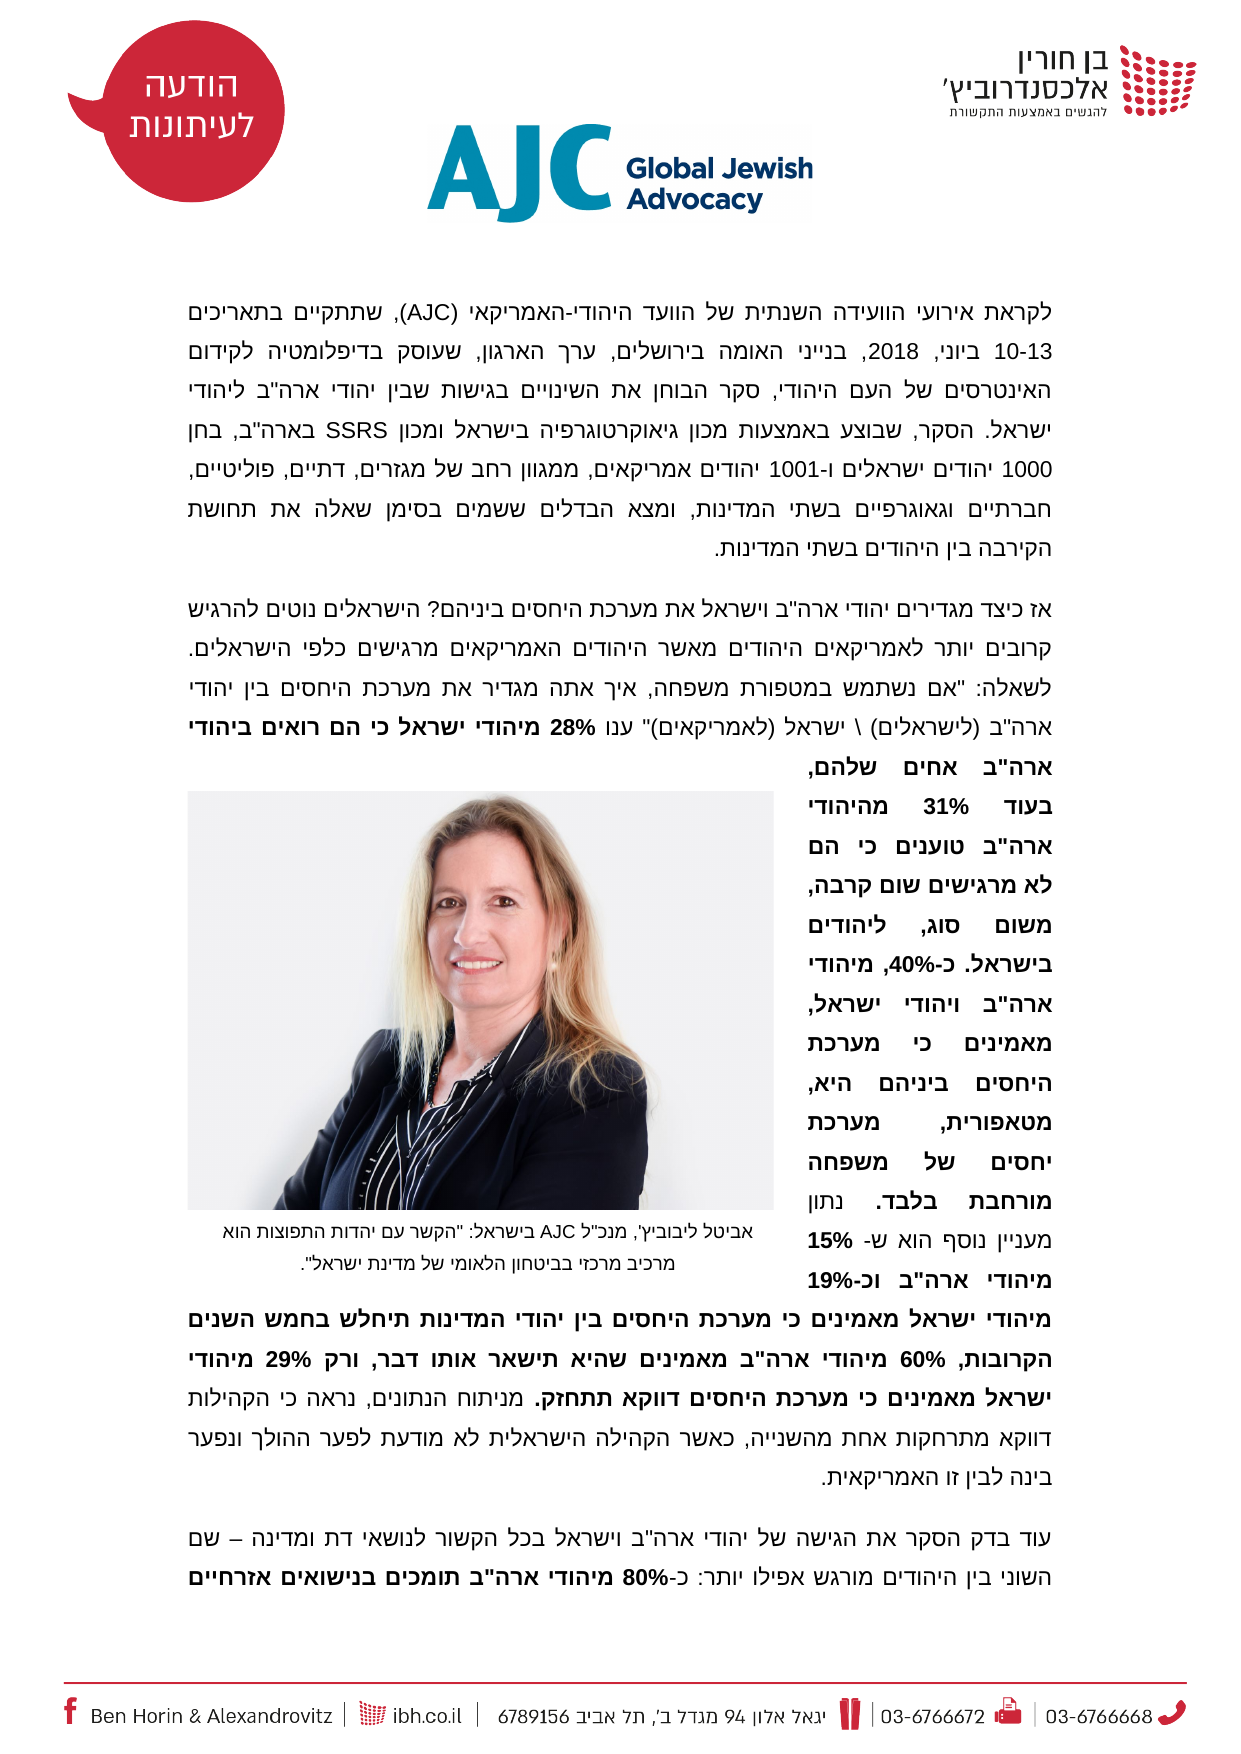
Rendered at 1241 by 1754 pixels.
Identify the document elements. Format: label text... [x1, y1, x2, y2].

text אז כיצד מגדירים יהודי ארה"ב וישראל את מערכת היחסים ביניהם? הישראלים נוטים להרגיש קרובים יותר לאמריקאים היהודים מאשר היהודים האמריקאים מרגישים כלפי הישראלים. לשאלה: "אם נשתמש במטפורת משפחה, איך אתה מגדיר את מערכת היחסים בין יהודי ארה"ב (לישראלים) \ ישראל (לאמריקאים)" ענו 28% מיהודי ישראל כי הם רואים ביהודי ארה"ב אחים שלהם, בעוד 31% מהיהודי ארה"ב טוענים כי הם לא מרגישים שום קרבה, משום סוג, ליהודים בישראל. כ-40%, מיהודי ארה"ב ויהודי ישראל, מאמינים כי מערכת היחסים ביניהם היא, מטאפורית, מערכת יחסים של משפחה מורחבת בלבד. נתון מעניין נוסף הוא ש- 15% מיהודי ארה"ב וכ-19% מיהודי ישראל מאמינים כי מערכת היחסים בין יהודי המדינות תיחלש בחמש השנים הקרובות, 60% מיהודי ארה"ב מאמינים שהיא תישאר אותו דבר, ורק 29% מיהודי ישראל מאמינים כי מערכת היחסים דווקא תתחזק. מניתוח הנתונים, נראה כי הקהילות דווקא מתרחקות אחת מהשנייה, כאשר הקהילה הישראלית לא מודעת לפער ההולך ונפער בינה לבין זו האמריקאית. [187, 596, 1053, 1491]
picture [0, 0, 1241, 1754]
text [187, 1524, 1053, 1590]
text לקראת אירועי הוועידה השנתית של הוועד היהודי-האמריקאי (AJC), שתתקיים בתאריכים 10-13 ביוני, 2018, בנייני האומה בירושלים, ערך הארגון, שעוסק בדיפלומטיה לקידום האינטרסים של העם היהודי, סקר הבוחן את השינויים בגישות שבין יהודי ארה"ב ליהודי ישראל. הסקר, שבוצע באמצעות מכון גיאוקרטוגרפיה בישראל ומכון SSRS בארה"ב, בחן 1000 יהודים ישראלים ו-1001 יהודים אמריקאים, ממגוון רחב של מגזרים, דתיים, פוליטיים, חברתיים וגאוגרפיים בשתי המדינות, ומצא הבדלים ששמים בסימן שאלה את תחושת הקירבה בין היהודים בשתי המדינות. [187, 298, 1053, 562]
